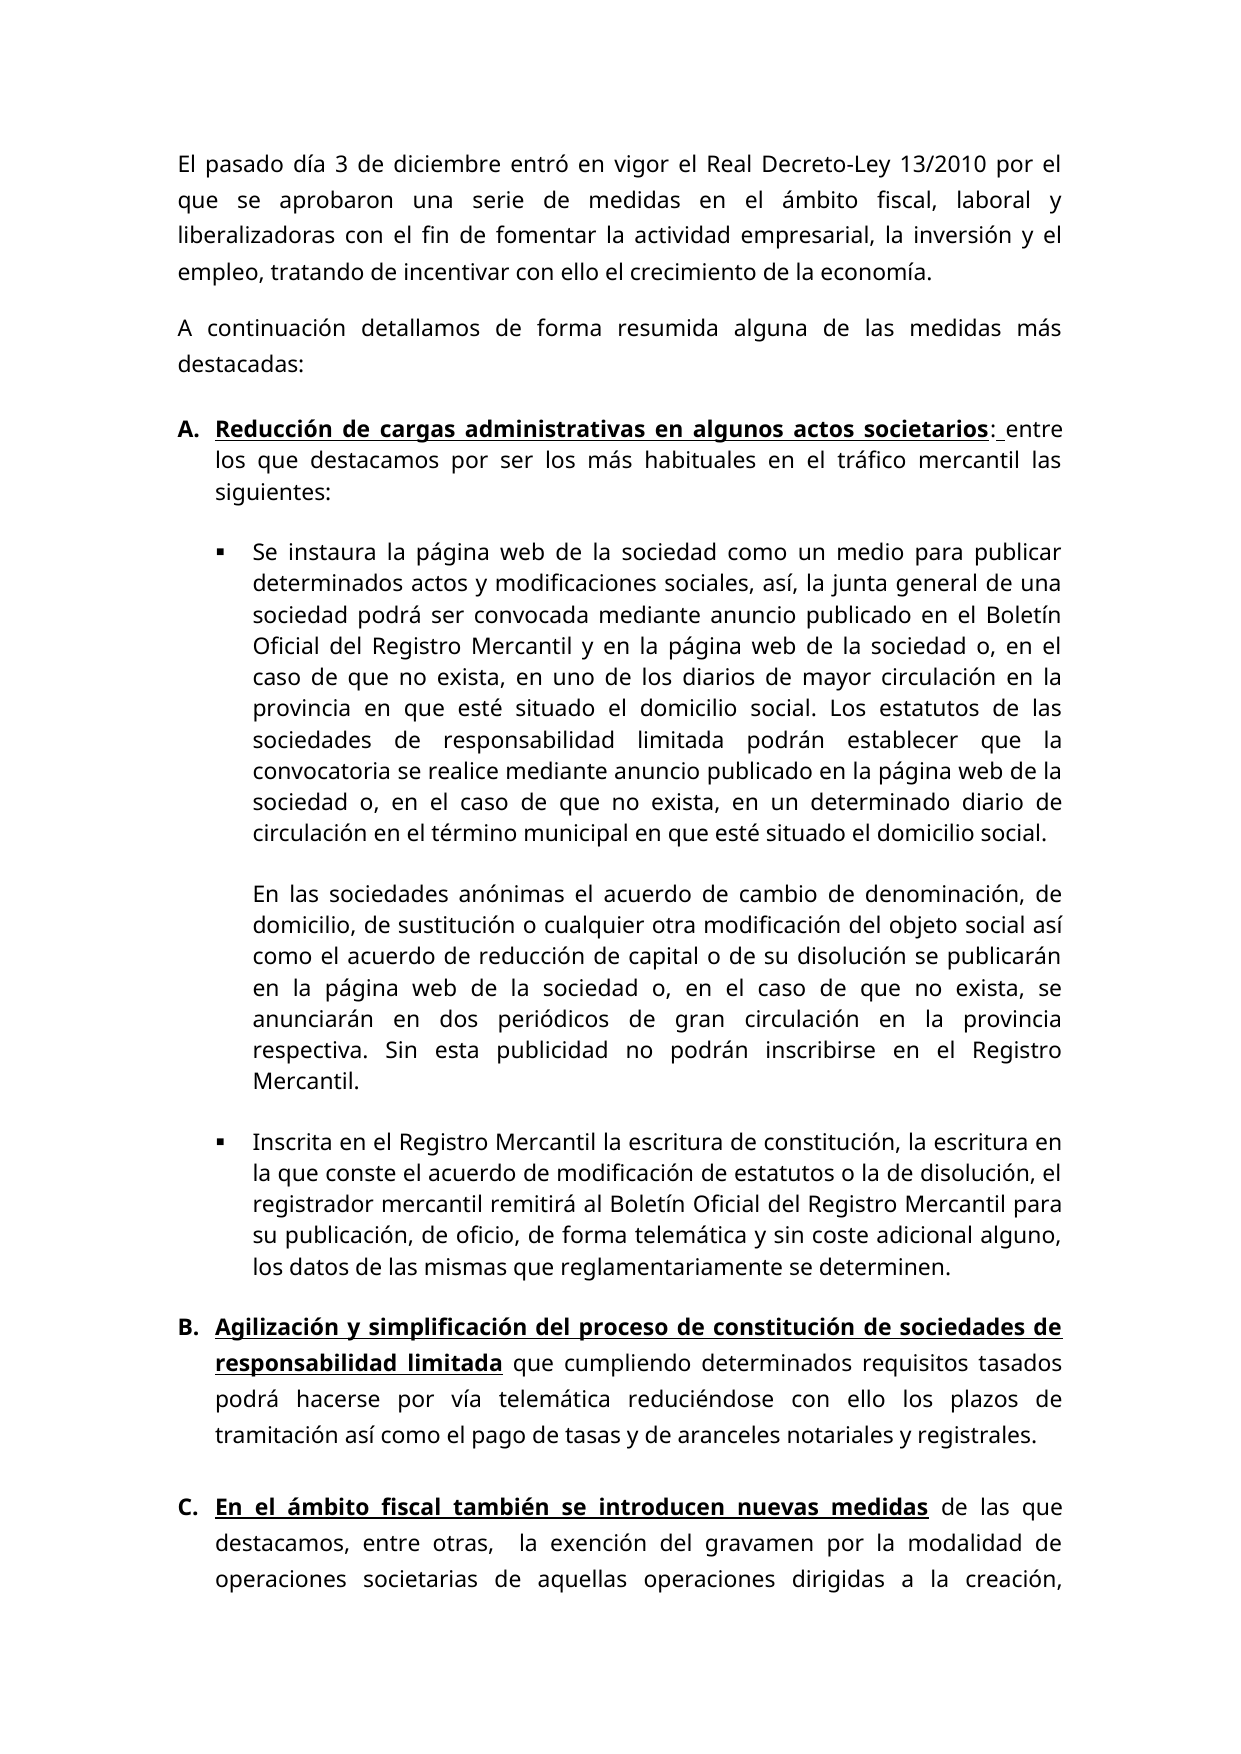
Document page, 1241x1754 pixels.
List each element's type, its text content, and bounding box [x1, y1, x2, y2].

list Agilización y simplificación del proceso de constitución de sociedades de responsabilidad limitada que cumpliendo determinados requisitos tasados podrá hacerse por vía telemática reduciéndose con ello los plazos de tramitación así como el pago de tasas y de aranceles notariales y registrales. [177, 1311, 1063, 1450]
text En las sociedades anónimas el acuerdo de cambio de denominación, de domicilio, de sustitución o cualquier otra modificación del objeto social así como el acuerdo de reducción de capital o de su disolución se publicarán en la página web de la sociedad o, en el caso de que no exista, se anunciarán en dos periódicos de gran circulación en la provincia respectiva. Sin esta publicidad no podrán inscribirse en el Registro Mercantil. [252, 878, 1063, 1097]
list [177, 1491, 1063, 1594]
text A continuación detallamos de forma resumida alguna de las medidas más destacadas: [177, 312, 1063, 379]
list Reducción de cargas administrativas en algunos actos societarios: entre los que destacamos por ser los más habituales en el tráfico mercantil las siguientes: [177, 413, 1063, 507]
list Se instaura la página web de la sociedad como un medio para publicar determinados actos y modificaciones sociales, así, la junta general de una sociedad podrá ser convocada mediante anuncio publicado en el Boletín Oficial del Registro Mercantil y en la página web de la sociedad o, en el caso de que no exista, en uno de los diarios de mayor circulación en la provincia en que esté situado el domicilio social. Los estatutos de las sociedades de responsabilidad limitada podrán establecer que la convocatoria se realice mediante anuncio publicado en la página web de la sociedad o, en el caso de que no exista, en un determinado diario de circulación en el término municipal en que esté situado el domicilio social. [215, 536, 1063, 849]
list Inscrita en el Registro Mercantil la escritura de constitución, la escritura en la que conste el acuerdo de modificación de estatutos o la de disolución, el registrador mercantil remitirá al Boletín Oficial del Registro Mercantil para su publicación, de oficio, de forma telemática y sin coste adicional alguno, los datos de las mismas que reglamentariamente se determinen. [215, 1126, 1063, 1282]
text El pasado día 3 de diciembre entró en vigor el Real Decreto-Ley 13/2010 por el que se aprobaron una serie de medidas en el ámbito fiscal, laboral y liberalizadoras con el fin de fomentar la actividad empresarial, la inversión y el empleo, tratando de incentivar con ello el crecimiento de la economía. [177, 148, 1063, 287]
